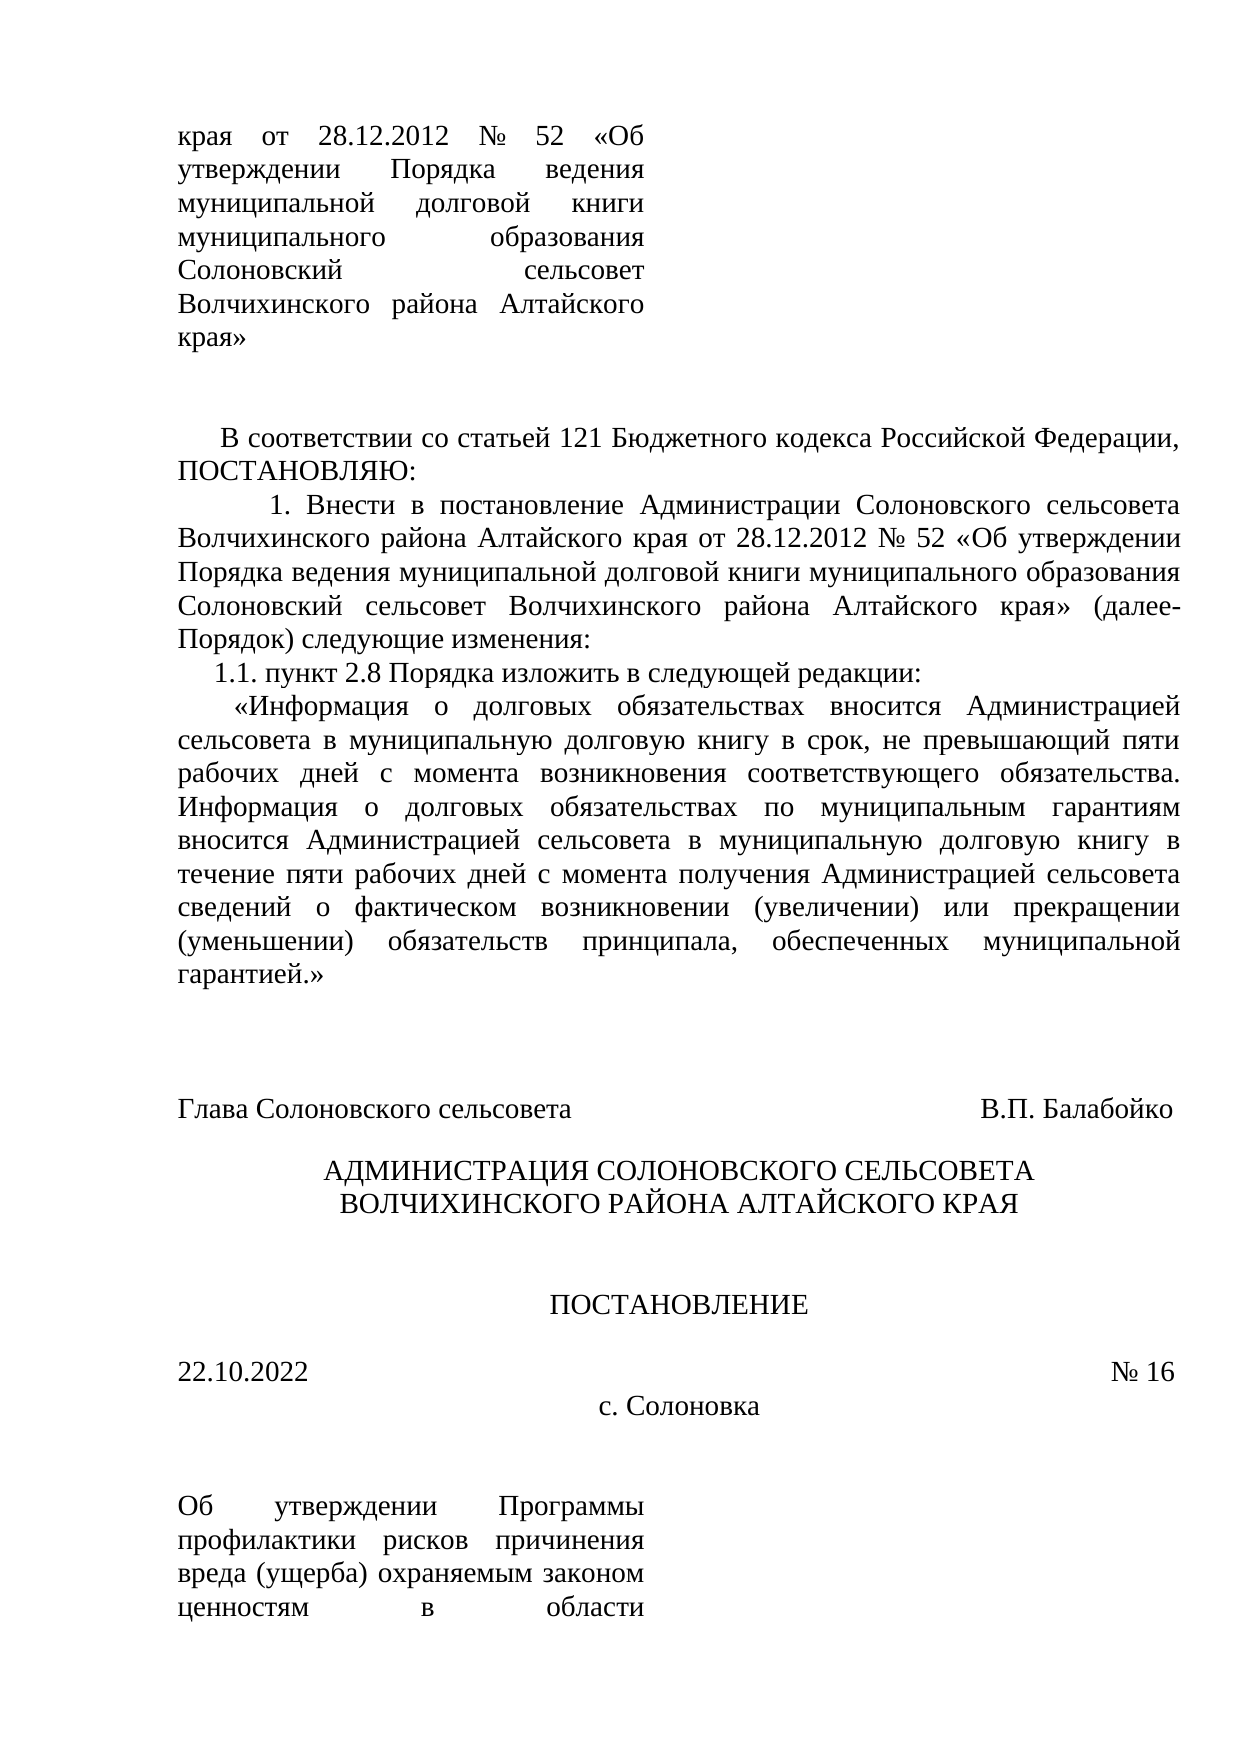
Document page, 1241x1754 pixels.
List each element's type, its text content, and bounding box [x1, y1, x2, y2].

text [177, 118, 644, 353]
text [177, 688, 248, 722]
text 1.1. пункт 2.8 Порядка изложить в следующей редакции: [177, 655, 1181, 688]
text с. Солоновка [177, 1388, 1181, 1421]
text ВОЛЧИХИНСКОГО РАЙОНА АЛТАЙСКОГО КРАЯ [177, 1187, 1181, 1220]
text В соответствии со статьей 121 Бюджетного кодекса Российской Федерации, ПОСТАНОВЛЯЮ: [177, 420, 1181, 487]
text ПОСТАНОВЛЕНИЕ [177, 1287, 1181, 1321]
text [177, 1488, 644, 1623]
text АДМИНИСТРАЦИЯ СОЛОНОВСКОГО СЕЛЬСОВЕТА [177, 1153, 1181, 1187]
text 1. Внести в постановление Администрации Солоновского сельсовета Волчихинского района Алтайского края от 28.12.2012 № 52 «Об утверждении Порядка ведения муниципальной долговой книги муниципального образования Солоновский сельсовет Волчихинского района Алтайского края» (далее-Порядок) следующие изменения: [177, 487, 1181, 655]
text 22.10.2022 № 16 [177, 1354, 1181, 1388]
list Глава Солоновского сельсовета В.П. Балабойко [177, 1091, 1181, 1124]
